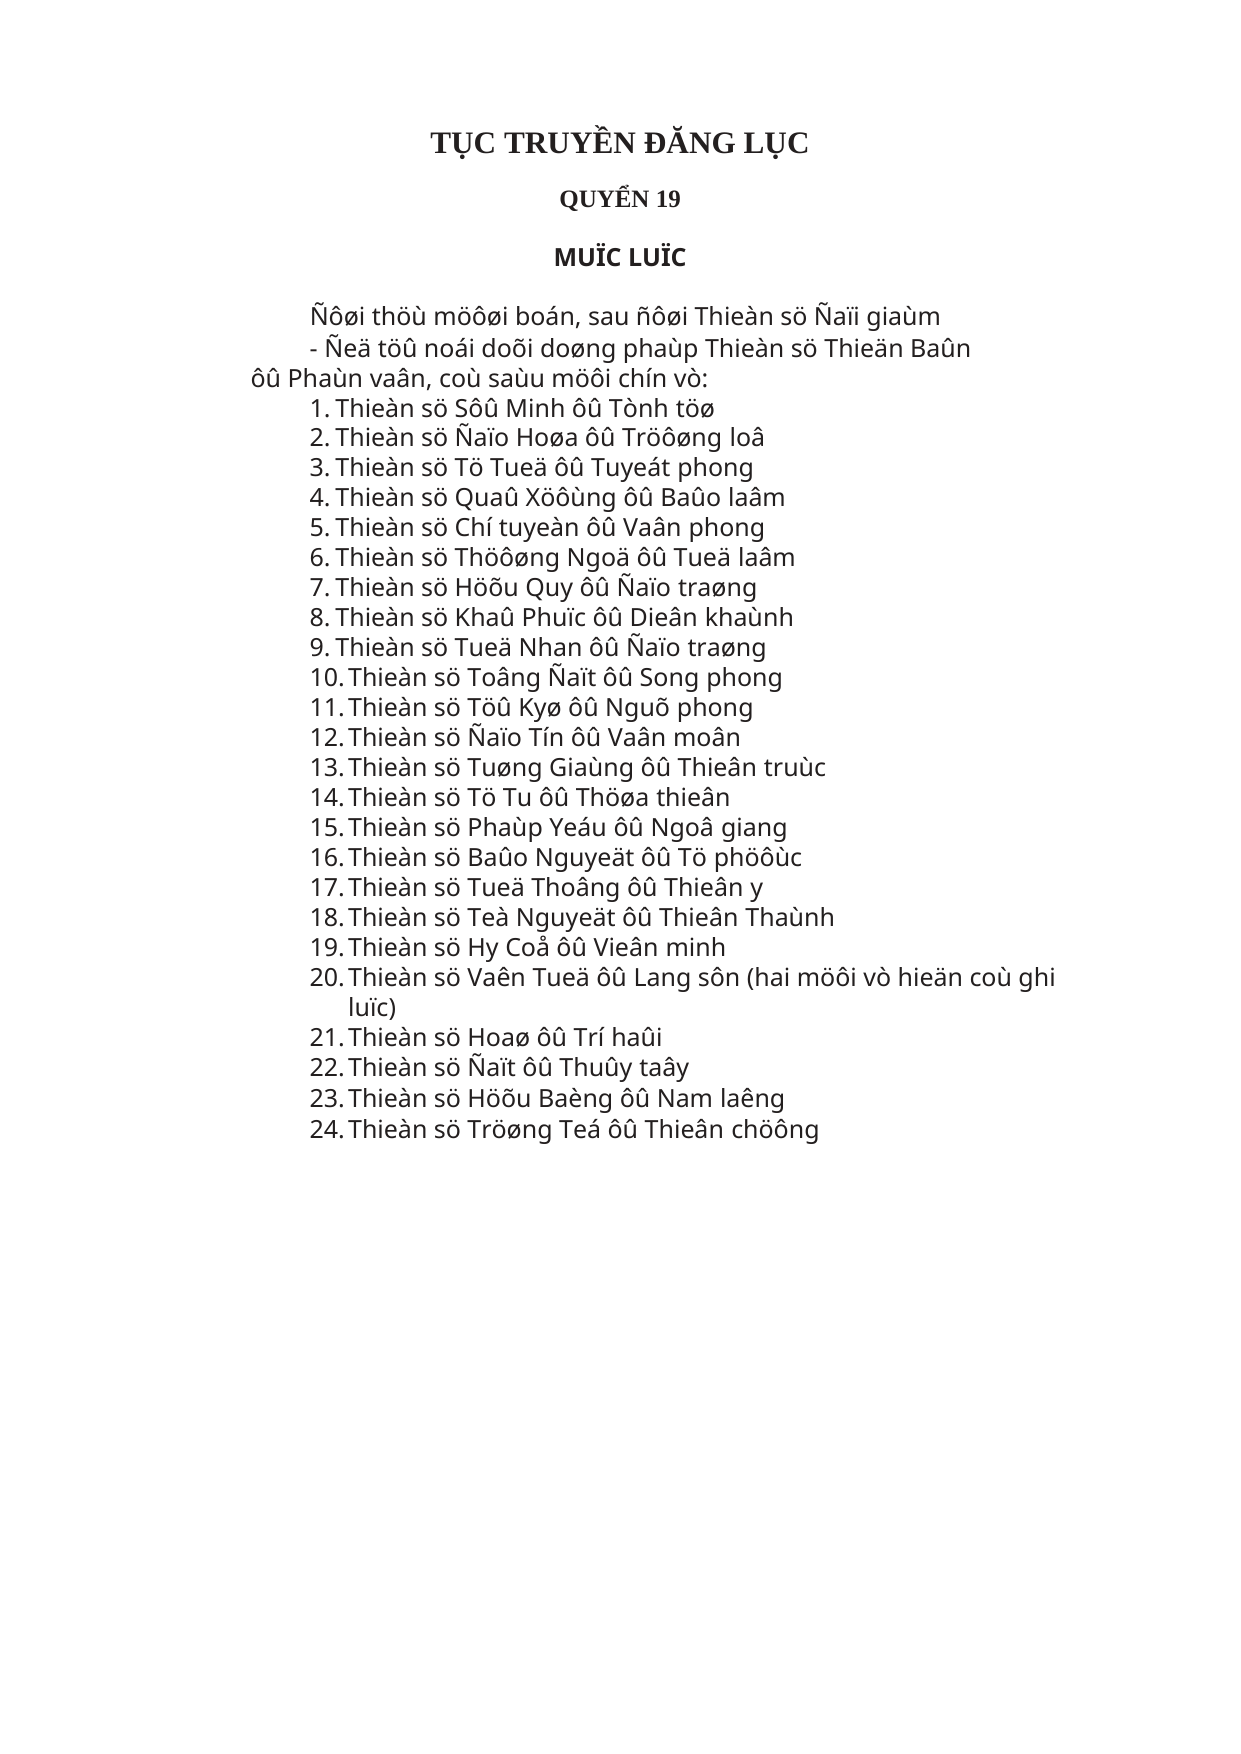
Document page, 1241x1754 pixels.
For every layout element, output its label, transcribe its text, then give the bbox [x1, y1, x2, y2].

list Thieàn sö Thöôøng Ngoä ôû Tueä laâm [309, 543, 1092, 573]
list Thieàn sö Tuøng Giaùng ôû Thieân truùc [309, 753, 1092, 783]
list Thieàn sö Ñaïo Hoøa ôû Tröôøng loâ [309, 423, 1092, 453]
list Thieàn sö Tueä Thoâng ôû Thieân y [309, 873, 1092, 903]
list Thieàn sö Ñaïo Tín ôû Vaân moân [309, 723, 1092, 753]
list Thieàn sö Quaû Xöôùng ôû Baûo laâm [309, 483, 1092, 513]
subtitle QUYỂN 19 [289, 184, 951, 213]
list Thieàn sö Toâng Ñaït ôû Song phong [309, 663, 1092, 693]
list Thieàn sö Hoaø ôû Trí haûi [309, 1023, 1092, 1053]
list Thieàn sö Töû Kyø ôû Nguõ phong [309, 693, 1092, 723]
list Thieàn sö Vaên Tueä ôû Lang sôn (hai möôi vò hieän coù ghi luïc) [309, 963, 1092, 1023]
list Thieàn sö Chí tuyeàn ôû Vaân phong [309, 513, 1092, 543]
list Thieàn sö Tö Tueä ôû Tuyeát phong [309, 453, 1092, 483]
list Thieàn sö Hy Coå ôû Vieân minh [309, 933, 1092, 963]
list Ñeä töû noái doõi doøng phaùp Thieàn sö Thieän Baûn ôû Phaùn vaân, coù saùu möôi chín vò: [250, 333, 988, 395]
list Thieàn sö Sôû Minh ôû Tònh töø [309, 395, 1092, 423]
list Thieàn sö Teà Nguyeät ôû Thieân Thaùnh [309, 903, 1092, 933]
text MUÏC LUÏC [289, 239, 951, 273]
title TỤC TRUYỀN ĐĂNG LỤC [289, 124, 951, 160]
list Thieàn sö Phaùp Yeáu ôû Ngoâ giang [309, 813, 1092, 843]
text Ñôøi thöù möôøi boán, sau ñôøi Thieàn sö Ñaïi giaùm [309, 299, 1092, 331]
list Thieàn sö Tueä Nhan ôû Ñaïo traøng [309, 633, 1092, 663]
list Thieàn sö Ñaït ôû Thuûy taây [309, 1053, 1092, 1083]
list Thieàn sö Tröøng Teá ôû Thieân chöông [309, 1113, 1092, 1145]
list Thieàn sö Baûo Nguyeät ôû Tö phöôùc [309, 843, 1092, 873]
list Thieàn sö Höõu Quy ôû Ñaïo traøng [309, 573, 1092, 603]
list Thieàn sö Khaû Phuïc ôû Dieân khaùnh [309, 603, 1092, 633]
list Thieàn sö Höõu Baèng ôû Nam laêng [309, 1083, 1092, 1113]
list Thieàn sö Tö Tu ôû Thöøa thieân [309, 783, 1092, 813]
